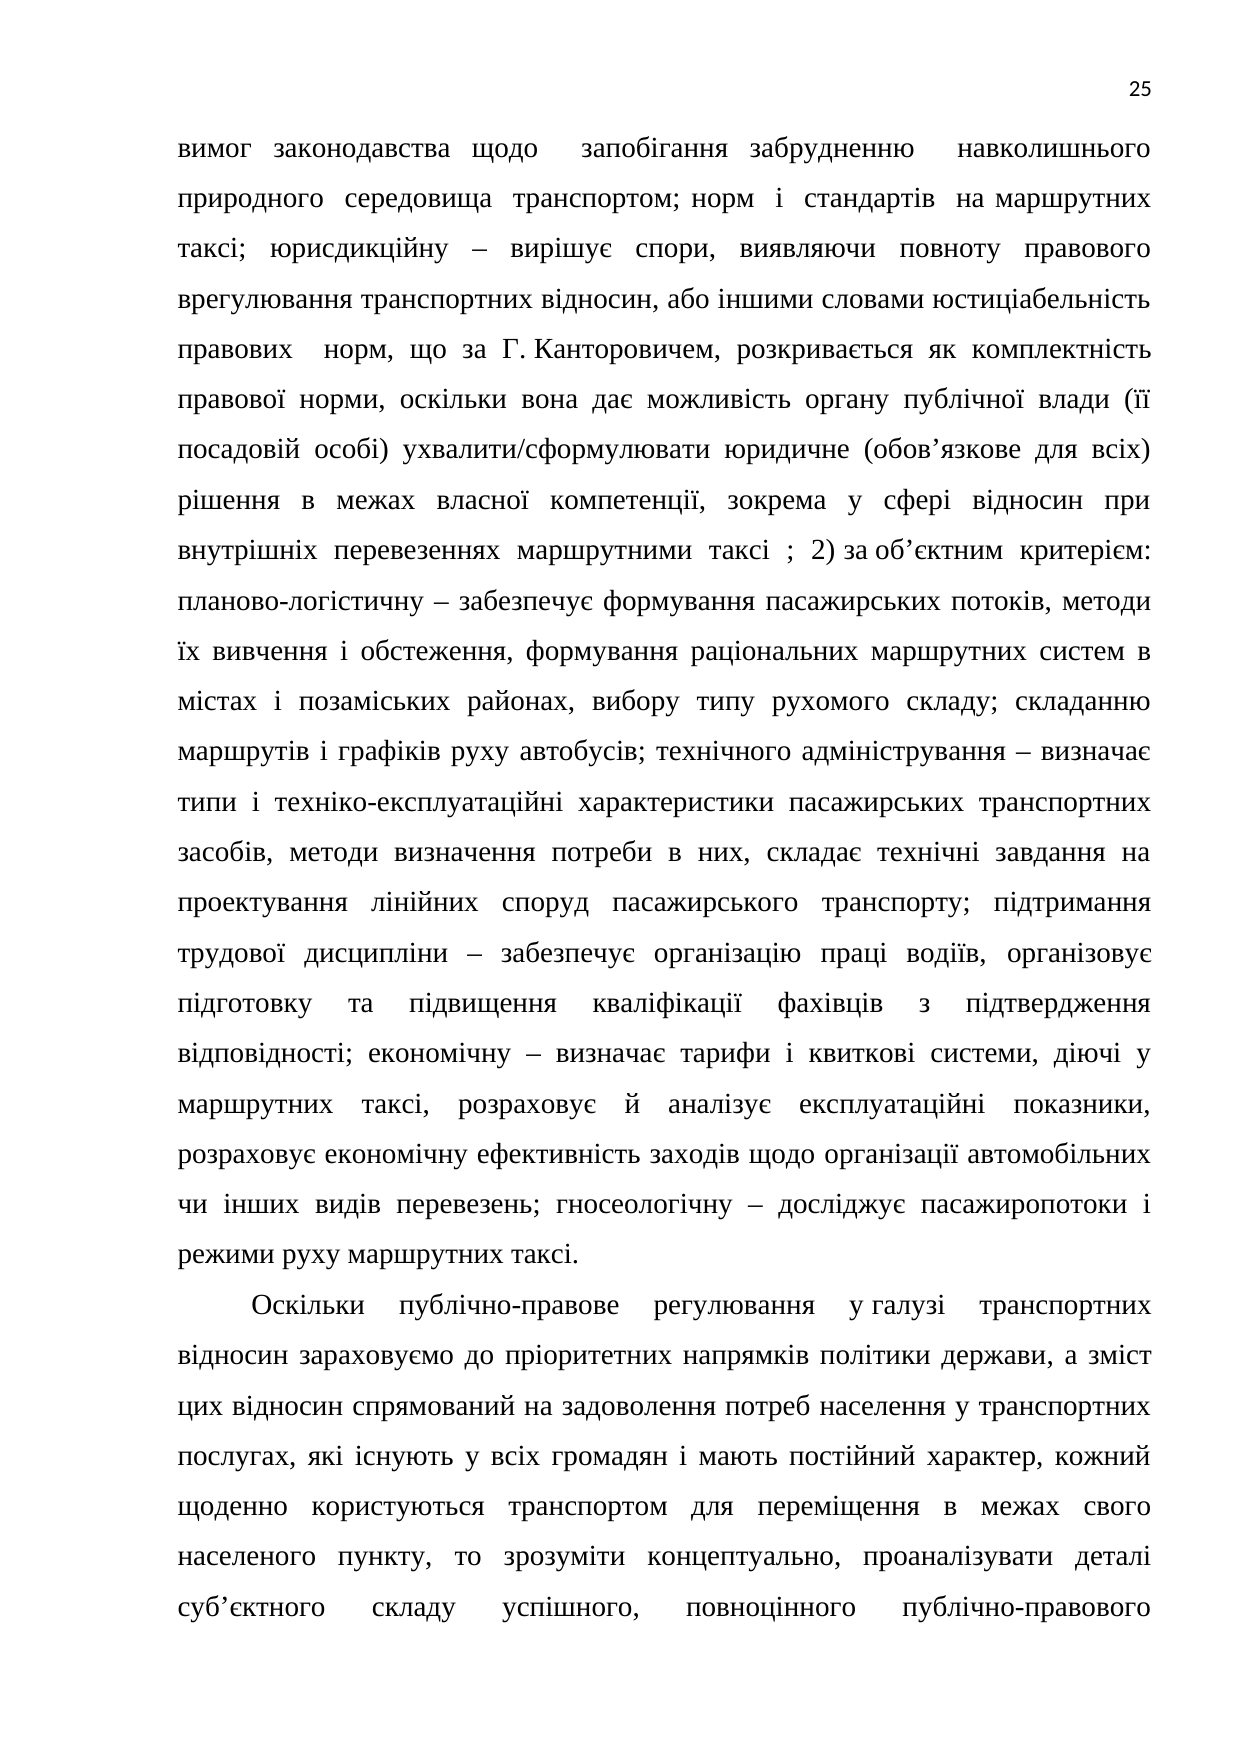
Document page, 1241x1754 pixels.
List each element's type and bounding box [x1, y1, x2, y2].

text [177, 130, 1152, 1270]
text [177, 1287, 1152, 1622]
